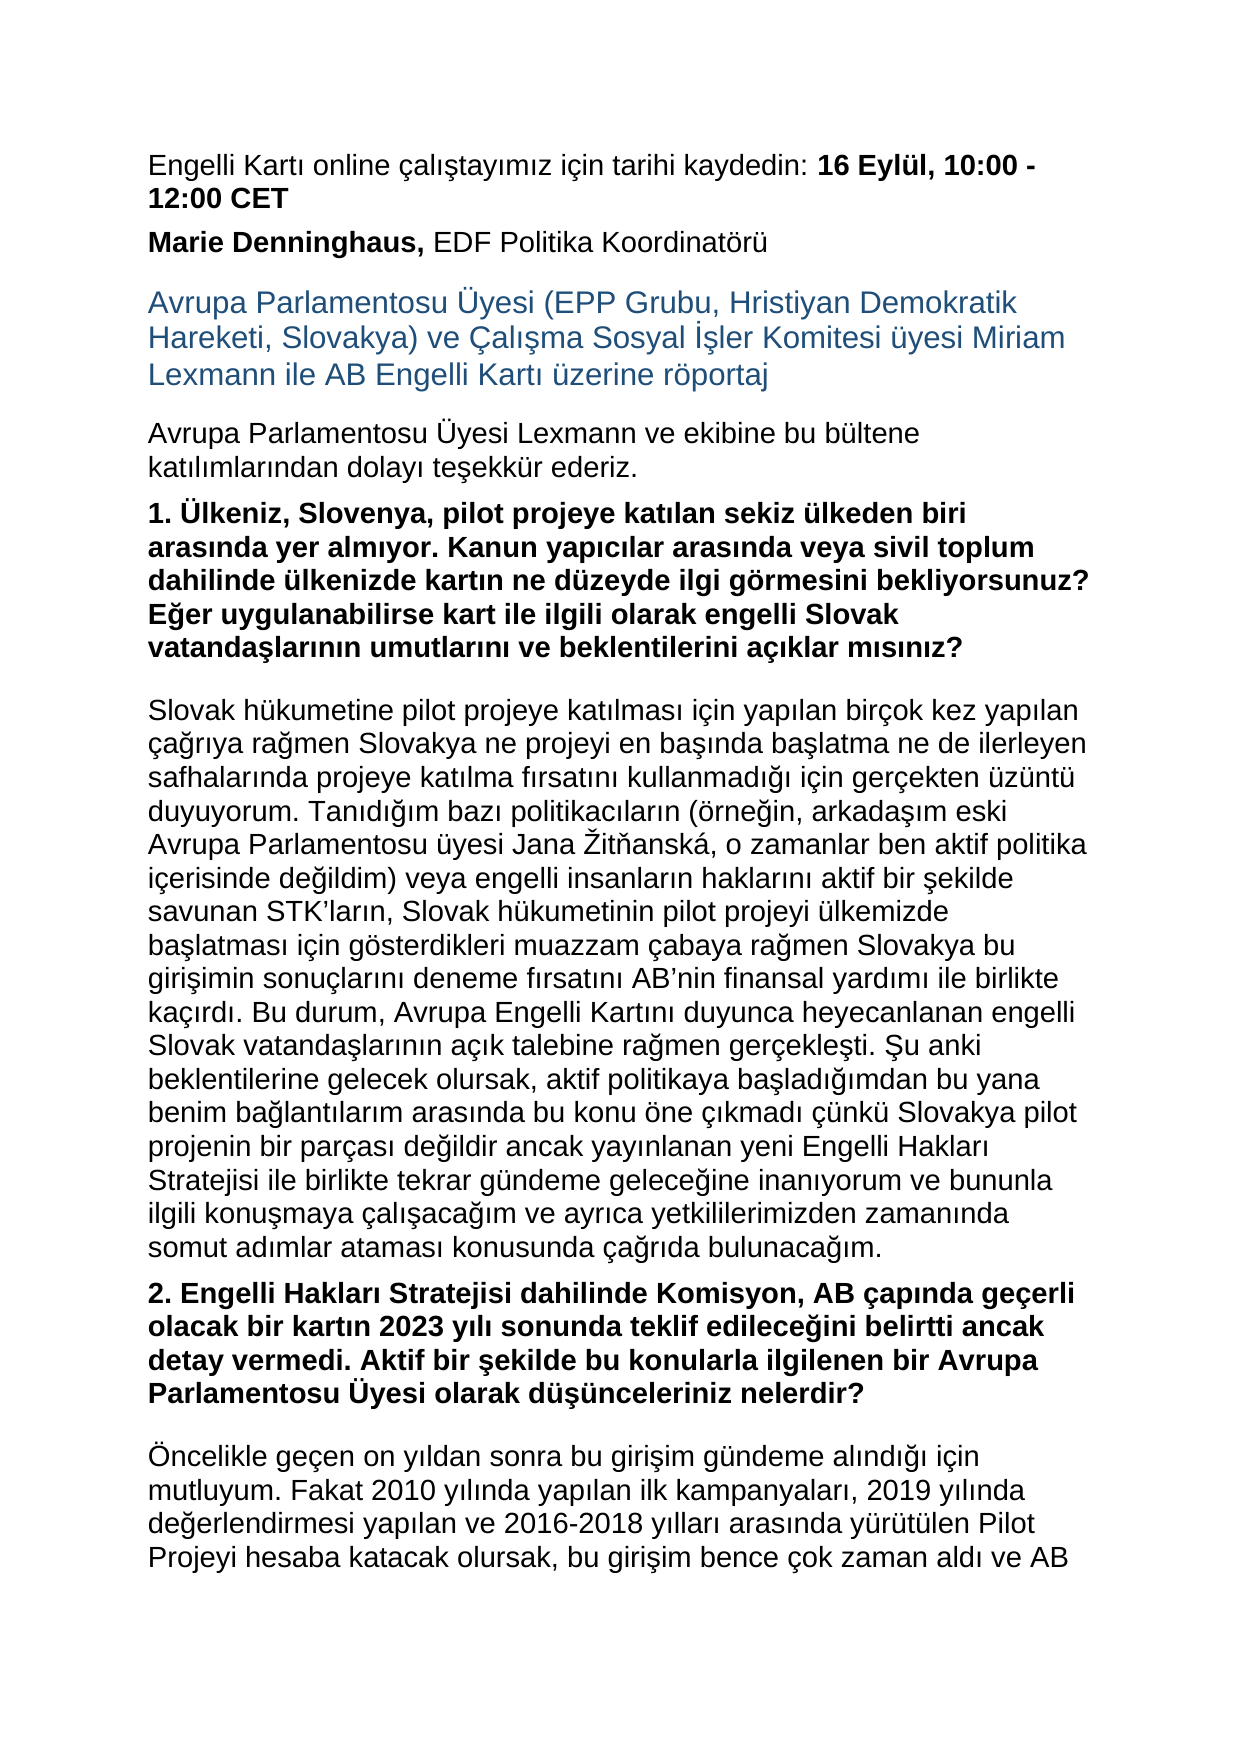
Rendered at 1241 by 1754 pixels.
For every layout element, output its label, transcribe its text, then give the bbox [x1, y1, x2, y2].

subtitle 1. Ülkeniz, Slovenya, pilot projeye katılan sekiz ülkeden biri arasında yer almıyor. Kanun yapıcılar arasında veya sivil toplum dahilinde ülkenizde kartın ne düzeyde ilgi görmesini bekliyorsunuz? Eğer uygulanabilirse kart ile ilgili olarak engelli Slovak vatandaşlarının umutlarını ve beklentilerini açıklar mısınız? [148, 496, 1093, 664]
subtitle 2. Engelli Hakları Stratejisi dahilinde Komisyon, AB çapında geçerli olacak bir kartın 2023 yılı sonunda teklif edileceğini belirtti ancak detay vermedi. Aktif bir şekilde bu konularla ilgilenen bir Avrupa Parlamentosu Üyesi olarak düşünceleriniz nelerdir? [148, 1276, 1093, 1410]
text Marie Denninghaus, EDF Politika Koordinatörü [148, 225, 1093, 259]
text Slovak hükumetine pilot projeye katılması için yapılan birçok kez yapılan çağrıya rağmen Slovakya ne projeyi en başında başlatma ne de ilerleyen safhalarında projeye katılma fırsatını kullanmadığı için gerçekten üzüntü duyuyorum. Tanıdığım bazı politikacıların (örneğin, arkadaşım eski Avrupa Parlamentosu üyesi Jana Žitňanská, o zamanlar ben aktif politika içerisinde değildim) veya engelli insanların haklarını aktif bir şekilde savunan STK’ların, Slovak hükumetinin pilot projeyi ülkemizde başlatması için gösterdikleri muazzam çabaya rağmen Slovakya bu girişimin sonuçlarını deneme fırsatını AB’nin finansal yardımı ile birlikte kaçırdı. Bu durum, Avrupa Engelli Kartını duyunca heyecanlanan engelli Slovak vatandaşlarının açık talebine rağmen gerçekleşti. Şu anki beklentilerine gelecek olursak, aktif politikaya başladığımdan bu yana benim bağlantılarım arasında bu konu öne çıkmadı çünkü Slovakya pilot projenin bir parçası değildir ancak yayınlanan yeni Engelli Hakları Stratejisi ile birlikte tekrar gündeme geleceğine inanıyorum ve bununla ilgili konuşmaya çalışacağım ve ayrıca yetkililerimizden zamanında somut adımlar ataması konusunda çağrıda bulunacağım. [148, 693, 1093, 1263]
subtitle Avrupa Parlamentosu Üyesi (EPP Grubu, Hristiyan Demokratik Hareketi, Slovakya) ve Çalışma Sosyal İşler Komitesi üyesi Miriam Lexmann ile AB Engelli Kartı üzerine röportaj [148, 284, 1093, 391]
text Avrupa Parlamentosu Üyesi Lexmann ve ekibine bu bültene katılımlarından dolayı teşekkür ederiz. [148, 416, 1093, 483]
text Engelli Kartı online çalıştayımız için tarihi kaydedin: 16 Eylül, 10:00 - 12:00 CET [148, 148, 1093, 215]
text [148, 1439, 1093, 1573]
